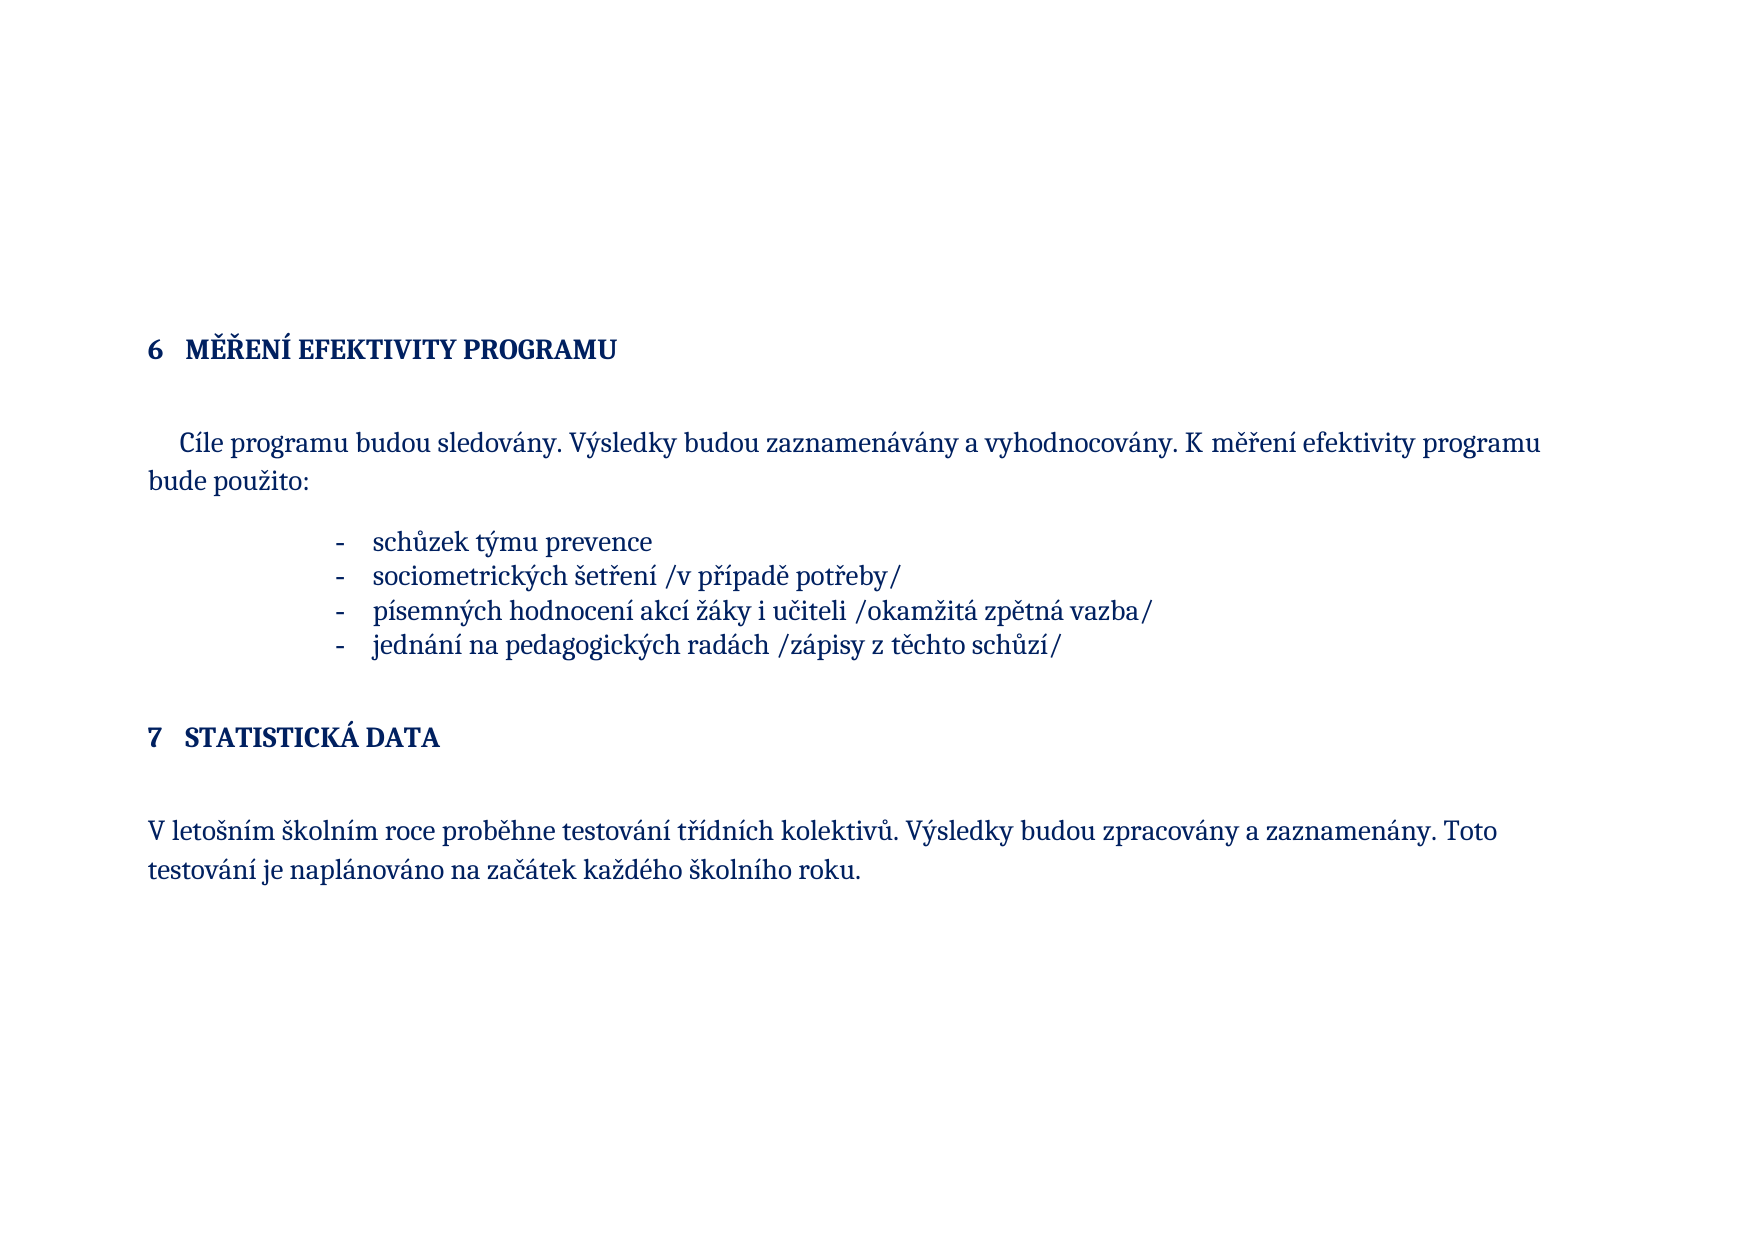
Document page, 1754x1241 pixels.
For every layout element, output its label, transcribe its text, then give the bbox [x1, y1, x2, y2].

text Cíle programu budou sledovány. Výsledky budou zaznamenávány a vyhodnocovány. K měření efektivity programu bude použito: [148, 426, 1606, 498]
list jednání na pedagogických radách /zápisy z těchto schůzí/ [335, 627, 1606, 662]
text V letošním školním roce proběhne testování třídních kolektivů. Výsledky budou zpracovány a zaznamenány. Toto testování je naplánováno na začátek každého školního roku. [148, 814, 1606, 886]
list sociometrických šetření /v případě potřeby/ [335, 558, 1606, 593]
list písemných hodnocení akcí žáky i učiteli /okamžitá zpětná vazba/ [335, 593, 1606, 627]
list schůzek týmu prevence [335, 524, 1606, 558]
list MĚŘENÍ EFEKTIVITY PROGRAMU [148, 333, 1606, 366]
list STATISTICKÁ DATA [148, 721, 1606, 755]
